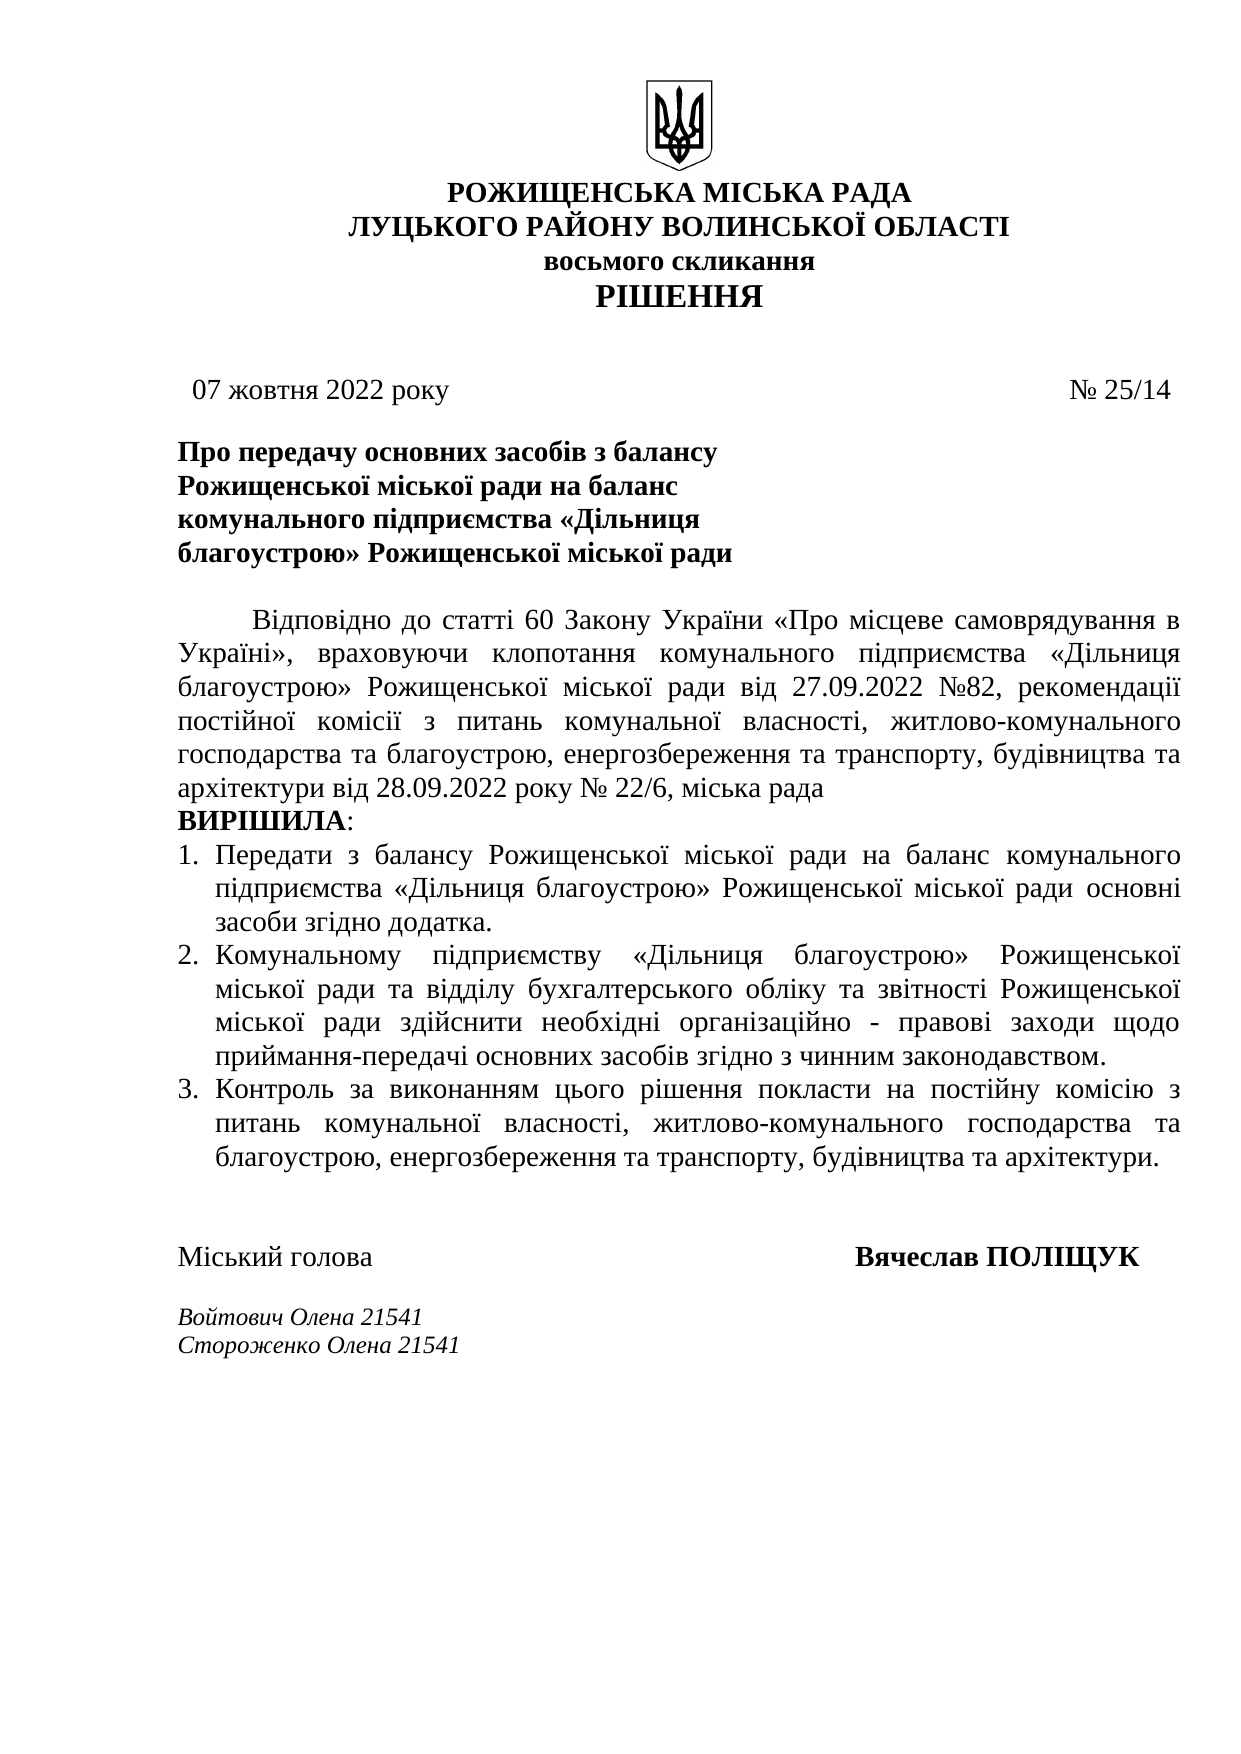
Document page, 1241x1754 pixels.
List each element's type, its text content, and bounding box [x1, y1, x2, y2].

subtitle РІШЕННЯ [177, 276, 1181, 314]
text РОЖИЩЕНСЬКА МІСЬКА рада [177, 176, 1181, 209]
text Відповідно до статті 60 Закону України «Про місцеве самоврядування в Україні», враховуючи клопотання комунального підприємства «Дільниця благоустрою» Рожищенської міської ради від 27.09.2022 №82, рекомендації постійної комісії з питань комунальної власності, житлово-комунального господарства та благоустрою, енергозбереження та транспорту, будівництва та архітектури від 28.09.2022 року № 22/6, міська рада [177, 602, 1181, 803]
text 07 жовтня 2022 року № 25/14 [177, 372, 1181, 406]
text восьмого скликання [177, 243, 1181, 276]
text Рожищенської міської ради на баланс [177, 468, 886, 501]
list Передати з балансу Рожищенської міської ради на баланс комунального підприємства «Дільниця благоустрою» Рожищенської міської ради основні засоби згідно додатка. [177, 837, 1181, 937]
text Про передачу основних засобів з балансу [177, 434, 886, 468]
text комунального підприємства «Дільниця благоустрою» Рожищенської міської ради [177, 501, 886, 568]
text ВИРІШИЛА: [177, 803, 1181, 837]
text Стороженко Олена 21541 [177, 1330, 1181, 1359]
picture [646, 80, 716, 171]
text Войтович Олена 21541 [177, 1302, 1181, 1330]
list Контроль за виконанням цього рішення покласти на постійну комісію з питань комунальної власності, житлово-комунального господарства та благоустрою, енергозбереження та транспорту, будівництва та архітектури. [177, 1072, 1181, 1172]
list Комунальному підприємству «Дільниця благоустрою» Рожищенської міської ради та відділу бухгалтерського обліку та звітності Рожищенської міської ради здійснити необхідні організаційно - правові заходи щодо приймання-передачі основних засобів згідно з чинним законодавством. [177, 937, 1181, 1072]
text Міський голова Вячеслав ПОЛІЩУК [177, 1239, 1181, 1273]
text ЛУЦЬКОГО РАЙОНУ ВОЛИНСЬКОЇ ОБЛАСТІ [177, 209, 1181, 243]
